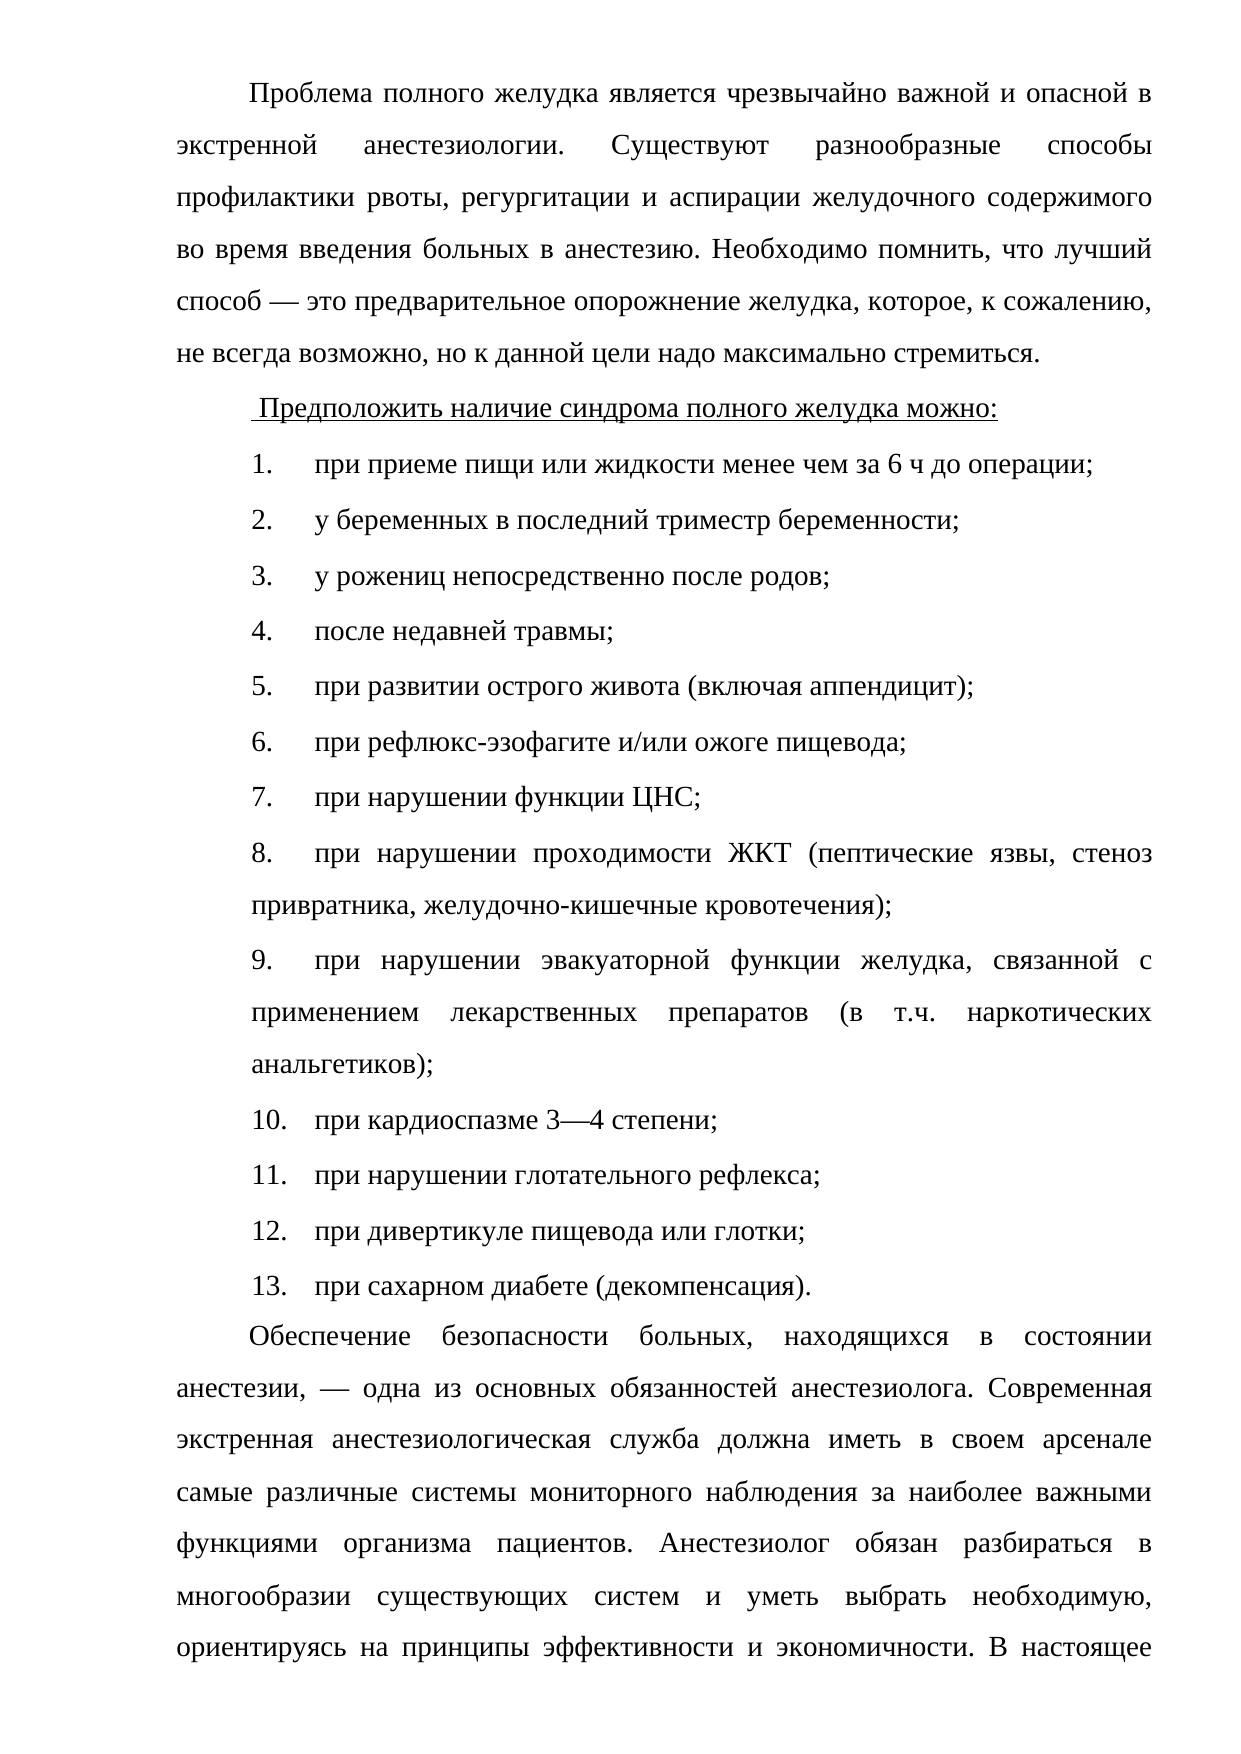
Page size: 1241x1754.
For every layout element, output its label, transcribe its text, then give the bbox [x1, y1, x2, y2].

list при развитии острого живота (включая аппендицит); [251, 668, 1153, 702]
text Предположить наличие синдрома полного желудка можно: [251, 391, 1153, 424]
list при нарушении функции ЦНС; [251, 779, 1153, 813]
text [176, 1318, 1153, 1663]
list при нарушении проходимости ЖКТ (пептические язвы, стеноз привратника, желудочно-кишечные кровотечения); [251, 835, 1153, 921]
list у рожениц непосредственно после родов; [251, 558, 1153, 591]
list при нарушении эвакуаторной функции желудка, связанной с применением лекарственных препаратов (в т.ч. наркотических анальгетиков); [251, 942, 1153, 1080]
list при рефлюкс-эзофагите и/или ожоге пищевода; [251, 724, 1153, 758]
list у беременных в последний триместр беременности; [251, 502, 1153, 536]
list при сахарном диабете (декомпенсация). [251, 1268, 1153, 1301]
list при дивертикуле пищевода или глотки; [251, 1213, 1153, 1246]
list при нарушении глотательного рефлекса; [251, 1157, 1153, 1191]
list при кардиоспазме 3—4 степени; [251, 1102, 1153, 1135]
list при приеме пищи или жидкости менее чем за 6 ч до операции; [251, 446, 1153, 480]
text Проблема полного желудка является чрезвычайно важной и опасной в экстренной анестезиологии. Существуют разнообразные способы профилактики рвоты, регургитации и аспирации желудочного содержимого во время введения больных в анестезию. Необходимо помнить, что лучший способ — это предварительное опорожнение желудка, которое, к сожалению, не всегда возможно, но к данной цели надо максимально стремиться. [176, 75, 1153, 369]
list после недавней травмы; [251, 613, 1153, 646]
